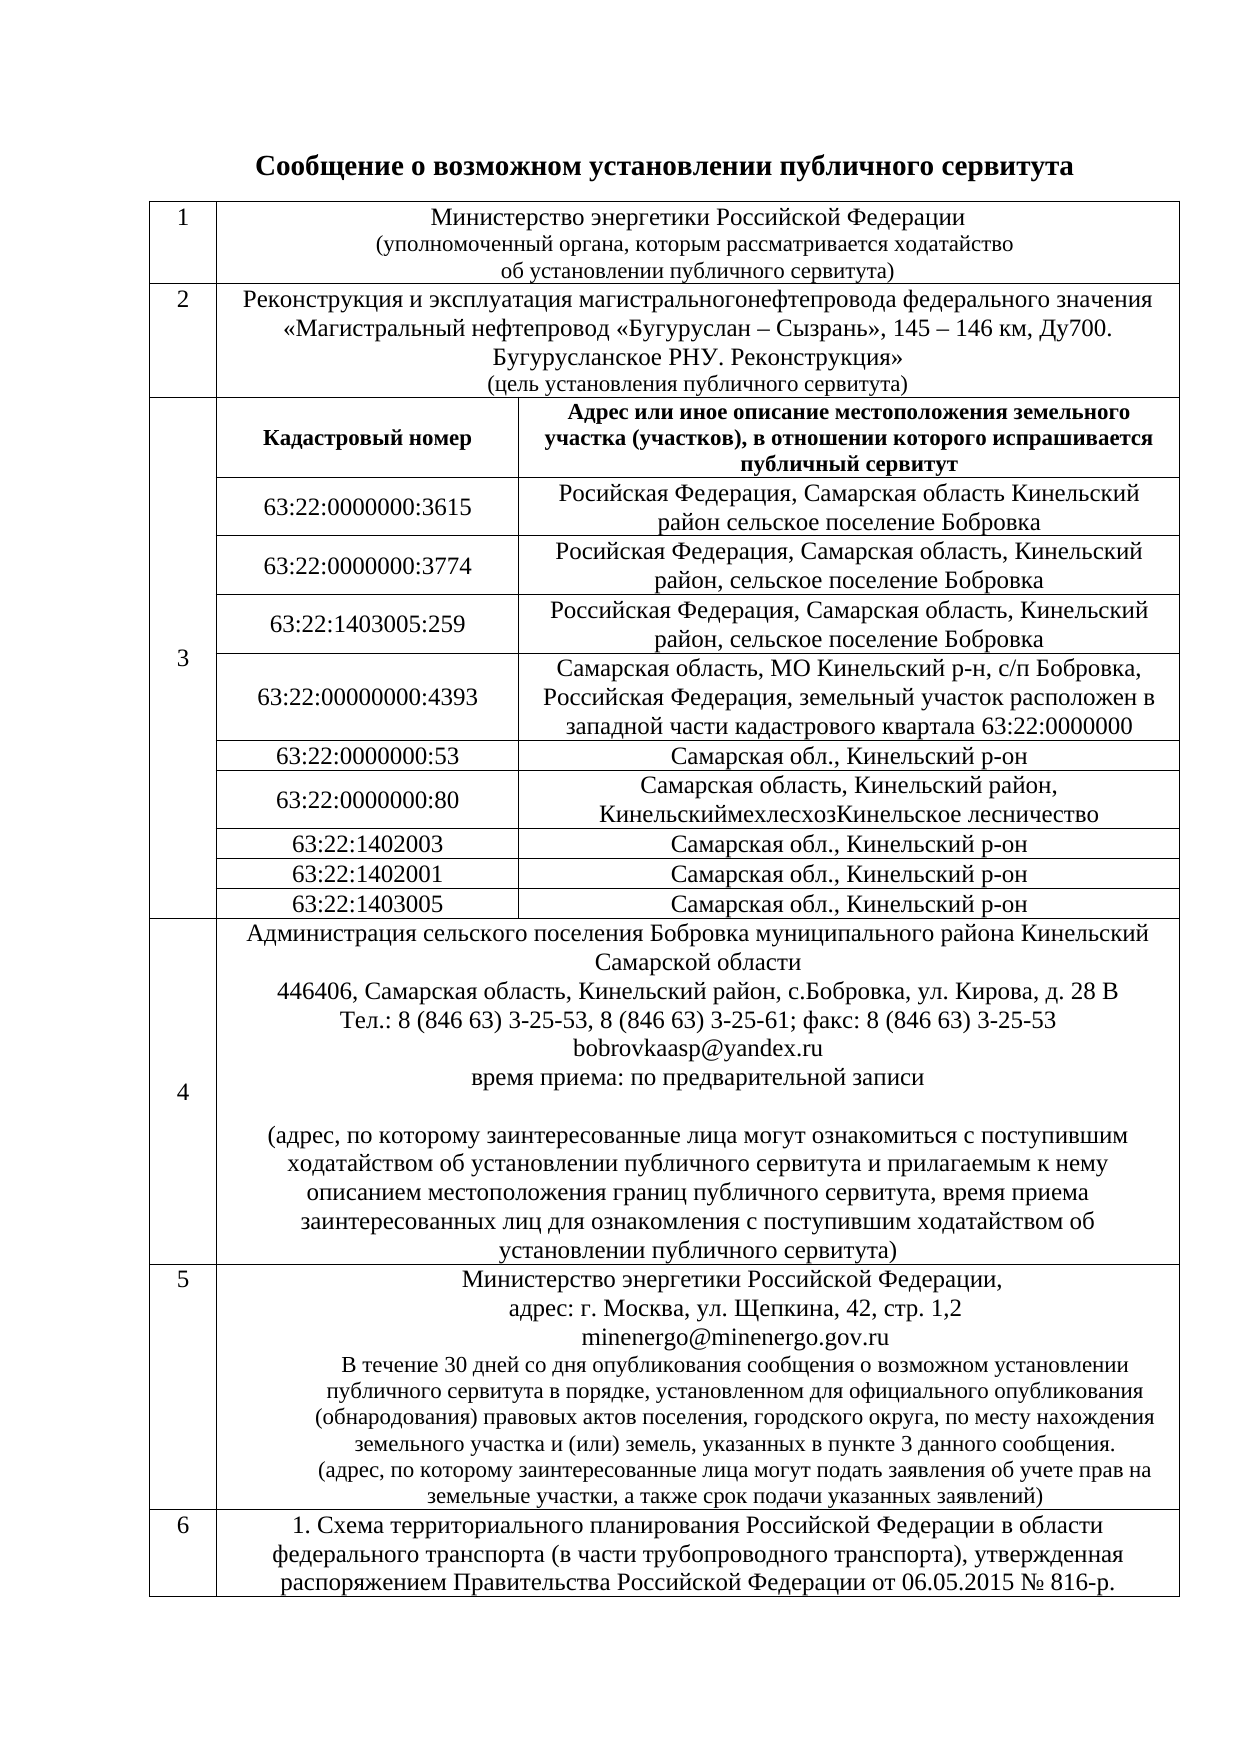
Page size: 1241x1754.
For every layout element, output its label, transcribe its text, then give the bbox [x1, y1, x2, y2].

table_cell 6 [150, 1510, 216, 1596]
table_cell 3 [150, 398, 216, 917]
table_cell 5 [150, 1265, 216, 1509]
table_cell Самарская обл., Кинельский р-он [519, 889, 1179, 917]
text Сообщение о возможном установлении публичного сервитута [177, 148, 1152, 181]
table_cell Самарская обл., Кинельский р-он [519, 859, 1179, 888]
table_cell 4 [150, 919, 216, 1263]
table_cell Министерство энергетики Российской Федерации, адрес: г. Москва, ул. Щепкина, 42, стр. 1,2 minenergo@minenergo.gov.ru В течение 30 дней со дня опубликования сообщения о возможном установлении публичного сервитута в порядке, установленном для официального опубликования (обнародования) правовых актов поселения, городского округа, по месту нахождения земельного участка и (или) земель, указанных в пункте 3 данного сообщения. (адрес, по которому заинтересованные лица могут подать заявления об учете прав на земельные участки, а также срок подачи указанных заявлений) [217, 1265, 1179, 1509]
table_cell Российская Федерация, Самарская область, Кинельский район, сельское поселение Бобровка [519, 595, 1179, 652]
table_cell 63:22:1402001 [217, 859, 518, 888]
table_cell 63:22:1402003 [217, 829, 518, 858]
table_cell 63:22:0000000:53 [217, 741, 518, 769]
table_cell 63:22:00000000:4393 [217, 654, 518, 740]
table_cell 63:22:1403005 [217, 889, 518, 917]
table_cell 63:22:0000000:3774 [217, 536, 518, 594]
table_cell Реконструкция и эксплуатация магистральногонефтепровода федерального значения «Магистральный нефтепровод «Бугуруслан – Сызрань», 145 – 146 км, Ду700. Бугурусланское РНУ. Реконструкция» (цель установления публичного сервитута) [217, 284, 1179, 397]
table_header 1 [150, 202, 216, 283]
table_cell Кадастровый номер [217, 398, 518, 477]
table_header Министерство энергетики Российской Федерации (уполномоченный органа, которым рассматривается ходатайство об установлении публичного сервитута) [217, 202, 1179, 283]
table_cell Росийская Федерация, Самарская область Кинельский район сельское поселение Бобровка [519, 478, 1179, 535]
table_cell Самарская обл., Кинельский р-он [519, 829, 1179, 858]
table_cell 2 [150, 284, 216, 397]
table_cell 63:22:0000000:80 [217, 771, 518, 828]
table_cell Самарская область, МО Кинельский р-н, с/п Бобровка, Российская Федерация, земельный участок расположен в западной части кадастрового квартала 63:22:0000000 [519, 654, 1179, 740]
table_cell 63:22:1403005:259 [217, 595, 518, 652]
table_cell Росийская Федерация, Самарская область, Кинельский район, сельское поселение Бобровка [519, 536, 1179, 594]
table_cell Самарская обл., Кинельский р-он [519, 741, 1179, 769]
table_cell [217, 1510, 1179, 1596]
table_cell 63:22:0000000:3615 [217, 478, 518, 535]
table_cell Администрация сельского поселения Бобровка муниципального района Кинельский Самарской области 446406, Самарская область, Кинельский район, с.Бобровка, ул. Кирова, д. 28 В Тел.: 8 (846 63) 3-25-53, 8 (846 63) 3-25-61; факс: 8 (846 63) 3-25-53 bobrovkaasp@yandex.ru время приема: по предварительной записи (адрес, по которому заинтересованные лица могут ознакомиться с поступившим ходатайством об установлении публичного сервитута и прилагаемым к нему описанием местоположения границ публичного сервитута, время приема заинтересованных лиц для ознакомления с поступившим ходатайством об установлении публичного сервитута) [217, 919, 1179, 1263]
table_cell Самарская область, Кинельский район, КинельскиймехлесхозКинельское лесничество [519, 771, 1179, 828]
table_cell Адрес или иное описание местоположения земельного участка (участков), в отношении которого испрашивается публичный сервитут [519, 398, 1179, 477]
